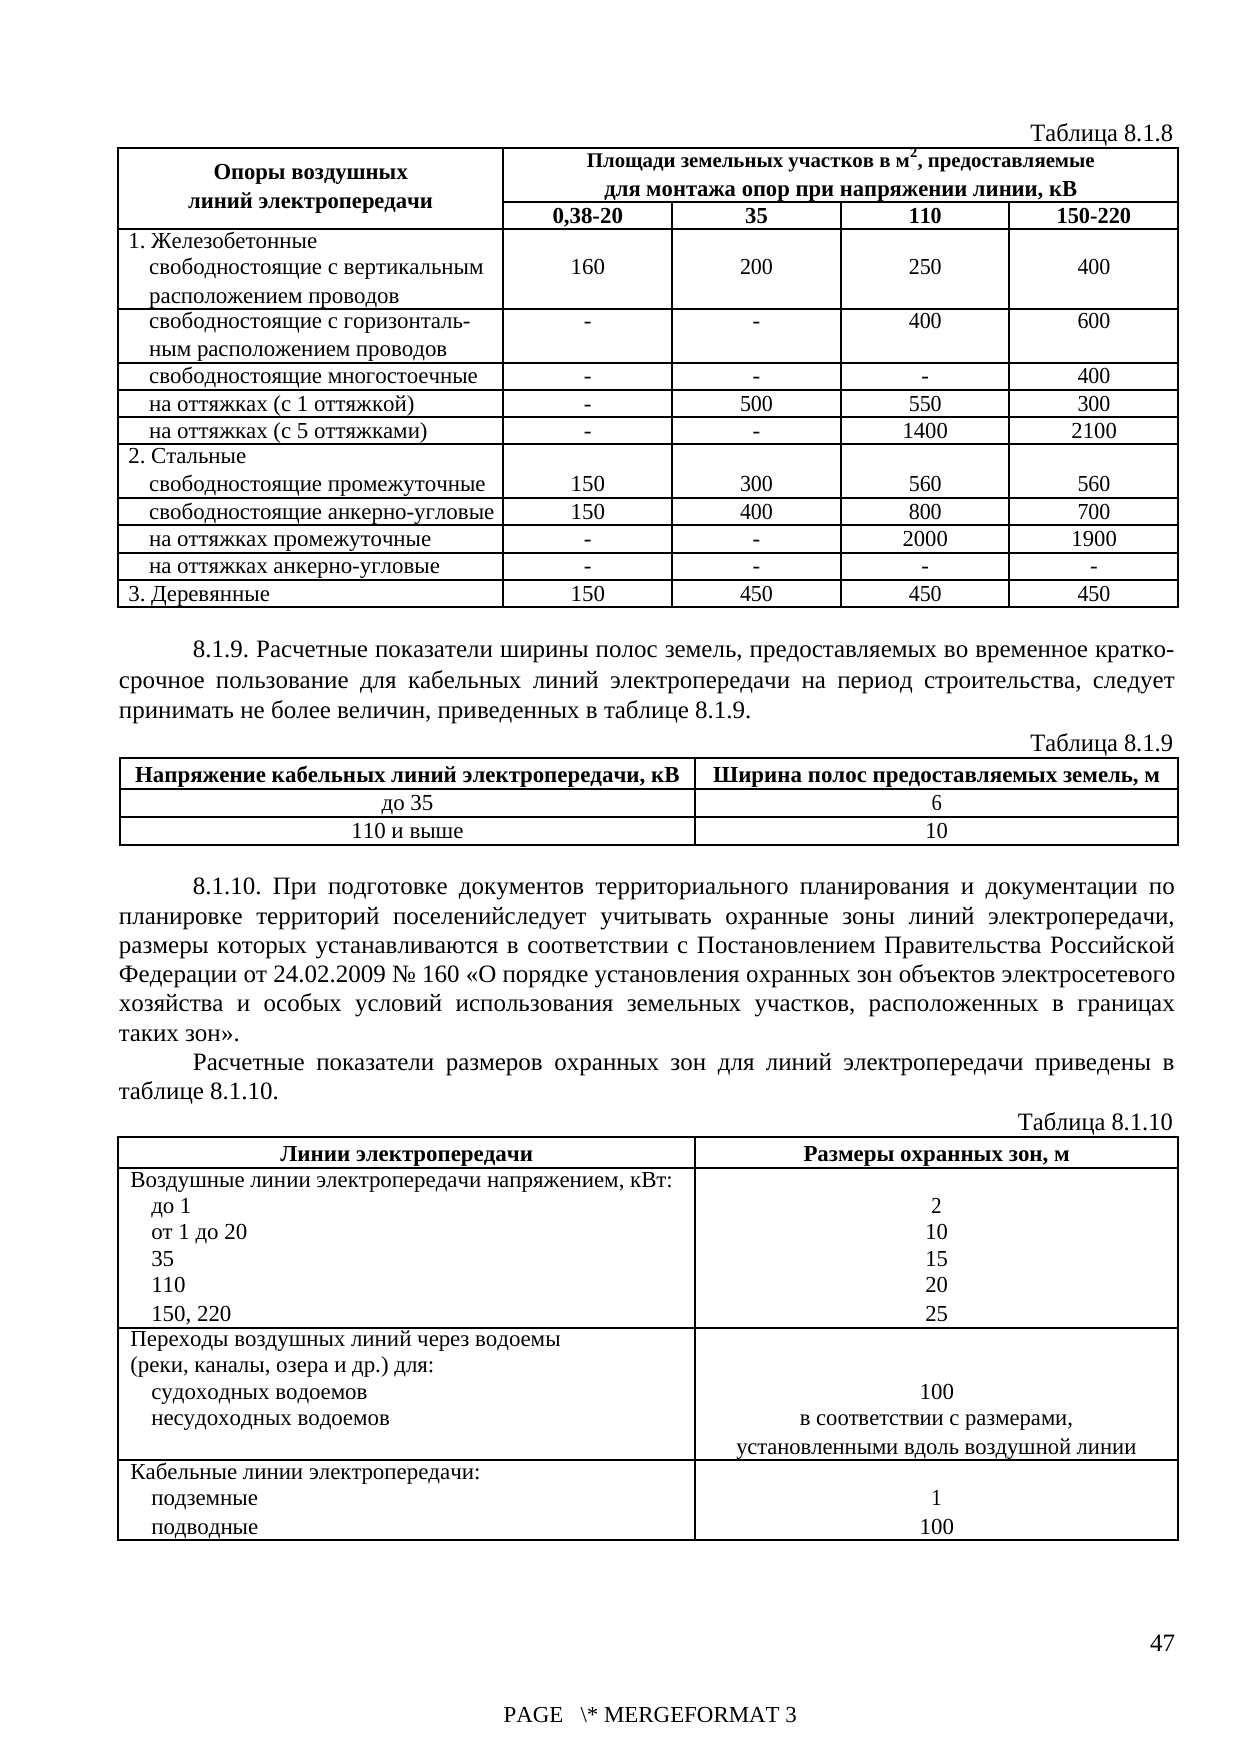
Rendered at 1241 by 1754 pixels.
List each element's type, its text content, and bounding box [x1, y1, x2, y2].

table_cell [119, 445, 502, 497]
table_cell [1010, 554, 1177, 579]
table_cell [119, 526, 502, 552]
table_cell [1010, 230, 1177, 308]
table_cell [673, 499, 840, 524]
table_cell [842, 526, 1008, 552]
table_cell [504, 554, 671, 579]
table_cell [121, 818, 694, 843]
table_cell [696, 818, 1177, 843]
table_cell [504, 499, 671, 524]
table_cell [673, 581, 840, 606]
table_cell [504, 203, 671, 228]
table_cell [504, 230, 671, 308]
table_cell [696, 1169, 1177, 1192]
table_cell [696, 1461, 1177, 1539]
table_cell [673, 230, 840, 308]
text 47 [1150, 1628, 1178, 1657]
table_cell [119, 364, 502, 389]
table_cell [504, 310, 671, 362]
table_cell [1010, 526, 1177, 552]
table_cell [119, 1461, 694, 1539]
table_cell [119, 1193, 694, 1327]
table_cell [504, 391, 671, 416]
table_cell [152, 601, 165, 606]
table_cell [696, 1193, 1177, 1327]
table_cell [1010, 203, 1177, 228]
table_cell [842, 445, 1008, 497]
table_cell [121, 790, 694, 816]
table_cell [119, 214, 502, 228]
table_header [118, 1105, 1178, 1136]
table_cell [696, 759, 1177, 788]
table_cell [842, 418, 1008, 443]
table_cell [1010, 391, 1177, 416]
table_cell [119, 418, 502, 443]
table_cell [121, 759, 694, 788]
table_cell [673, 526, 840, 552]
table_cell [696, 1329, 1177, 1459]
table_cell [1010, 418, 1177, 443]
text 8.1.10. При подготовке документов территориального планирования и документации по планировке территорий поселенийследует учитывать охранные зоны линий электропередачи, размеры которых устанавливаются в соответствии с Постановлением Правительства Российской Федерации от 24.02.2009 № 160 «О порядке установления охранных зон объектов электросетевого хозяйства и особых условий использования земельных участков, расположенных в границах таких зон». [119, 871, 1176, 1047]
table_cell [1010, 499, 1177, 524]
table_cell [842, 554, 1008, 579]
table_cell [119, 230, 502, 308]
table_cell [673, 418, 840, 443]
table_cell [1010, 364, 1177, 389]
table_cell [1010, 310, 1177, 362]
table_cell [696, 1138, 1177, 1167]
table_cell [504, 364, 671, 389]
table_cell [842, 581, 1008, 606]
text Расчетные показатели размеров охранных зон для линий электропередачи приведены в таблице 8.1.10. [119, 1047, 1176, 1105]
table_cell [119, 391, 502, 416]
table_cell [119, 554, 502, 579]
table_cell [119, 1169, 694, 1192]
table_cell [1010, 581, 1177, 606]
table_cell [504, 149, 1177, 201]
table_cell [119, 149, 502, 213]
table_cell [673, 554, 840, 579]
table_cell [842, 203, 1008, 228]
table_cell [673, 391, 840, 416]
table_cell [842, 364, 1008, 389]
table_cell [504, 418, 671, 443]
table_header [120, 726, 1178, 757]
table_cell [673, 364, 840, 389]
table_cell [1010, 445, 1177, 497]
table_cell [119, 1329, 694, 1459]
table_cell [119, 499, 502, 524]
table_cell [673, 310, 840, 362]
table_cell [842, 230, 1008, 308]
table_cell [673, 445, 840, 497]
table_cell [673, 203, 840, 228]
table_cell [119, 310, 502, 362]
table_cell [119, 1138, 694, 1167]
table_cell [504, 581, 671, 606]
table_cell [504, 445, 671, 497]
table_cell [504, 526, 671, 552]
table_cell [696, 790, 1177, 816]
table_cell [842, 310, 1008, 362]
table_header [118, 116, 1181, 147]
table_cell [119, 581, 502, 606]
text 8.1.9. Расчетные показатели ширины полос земель, предоставляемых во временное кратко-срочное пользование для кабельных линий электропередачи на период строительства, следует принимать не более величин, приведенных в таблице 8.1.9. [119, 634, 1176, 724]
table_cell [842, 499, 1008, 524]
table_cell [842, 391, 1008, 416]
